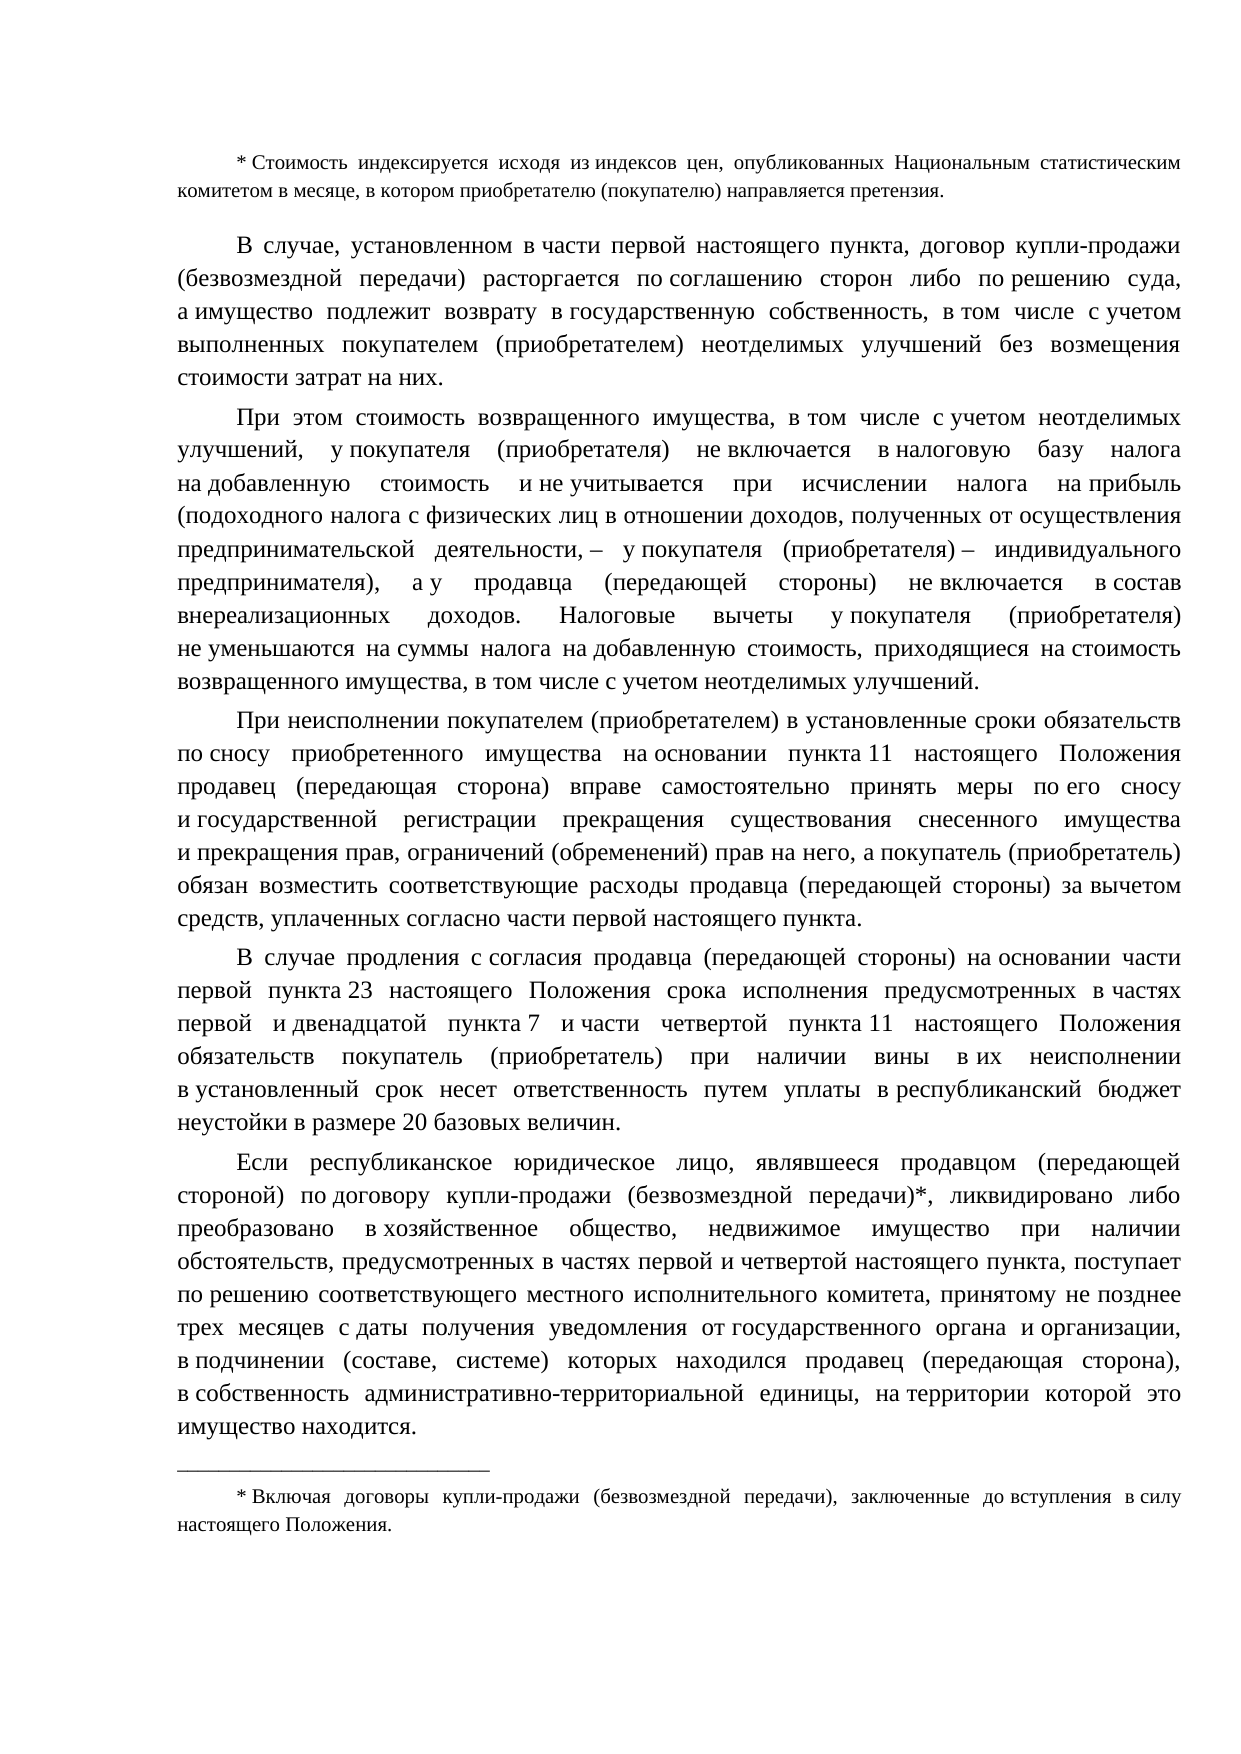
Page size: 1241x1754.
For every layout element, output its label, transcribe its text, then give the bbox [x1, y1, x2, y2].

text В случае, установленном в части первой настоящего пункта, договор купли-продажи (безвозмездной передачи) расторгается по соглашению сторон либо по решению суда, а имущество подлежит возврату в государственную собственность, в том числе с учетом выполненных покупателем (приобретателем) неотделимых улучшений без возмещения стоимости затрат на них. [177, 230, 1181, 391]
text ______________________________ [177, 1450, 1181, 1474]
text Если республиканское юридическое лицо, являвшееся продавцом (передающей стороной) по договору купли-продажи (безвозмездной передачи)*, ликвидировано либо преобразовано в хозяйственное общество, недвижимое имущество при наличии обстоятельств, предусмотренных в частях первой и четвертой настоящего пункта, поступает по решению соответствующего местного исполнительного комитета, принятому не позднее трех месяцев с даты получения уведомления от государственного органа и организации, в подчинении (составе, системе) которых находился продавец (передающая сторона), в собственность административно-территориальной единицы, на территории которой это имущество находится. [177, 1147, 1181, 1440]
text В случае продления с согласия продавца (передающей стороны) на основании части первой пункта 23 настоящего Положения срока исполнения предусмотренных в частях первой и двенадцатой пункта 7 и части четвертой пункта 11 настоящего Положения обязательств покупатель (приобретатель) при наличии вины в их неисполнении в установленный срок несет ответственность путем уплаты в республиканский бюджет неустойки в размере 20 базовых величин. [177, 942, 1181, 1136]
text * Включая договоры купли-продажи (безвозмездной передачи), заключенные до вступления в силу настоящего Положения. [177, 1484, 1181, 1536]
text * Стоимость индексируется исходя из индексов цен, опубликованных Национальным статистическим комитетом в месяце, в котором приобретателю (покупателю) направляется претензия. [177, 150, 1181, 202]
text При этом стоимость возвращенного имущества, в том числе с учетом неотделимых улучшений, у покупателя (приобретателя) не включается в налоговую базу налога на добавленную стоимость и не учитывается при исчислении налога на прибыль (подоходного налога с физических лиц в отношении доходов, полученных от осуществления предпринимательской деятельности, – у покупателя (приобретателя) – индивидуального предпринимателя), а у продавца (передающей стороны) не включается в состав внереализационных доходов. Налоговые вычеты у покупателя (приобретателя) не уменьшаются на суммы налога на добавленную стоимость, приходящиеся на стоимость возвращенного имущества, в том числе с учетом неотделимых улучшений. [177, 402, 1181, 694]
text При неисполнении покупателем (приобретателем) в установленные сроки обязательств по сносу приобретенного имущества на основании пункта 11 настоящего Положения продавец (передающая сторона) вправе самостоятельно принять меры по его сносу и государственной регистрации прекращения существования снесенного имущества и прекращения прав, ограничений (обременений) прав на него, а покупатель (приобретатель) обязан возместить соответствующие расходы продавца (передающей стороны) за вычетом средств, уплаченных согласно части первой настоящего пункта. [177, 705, 1181, 932]
